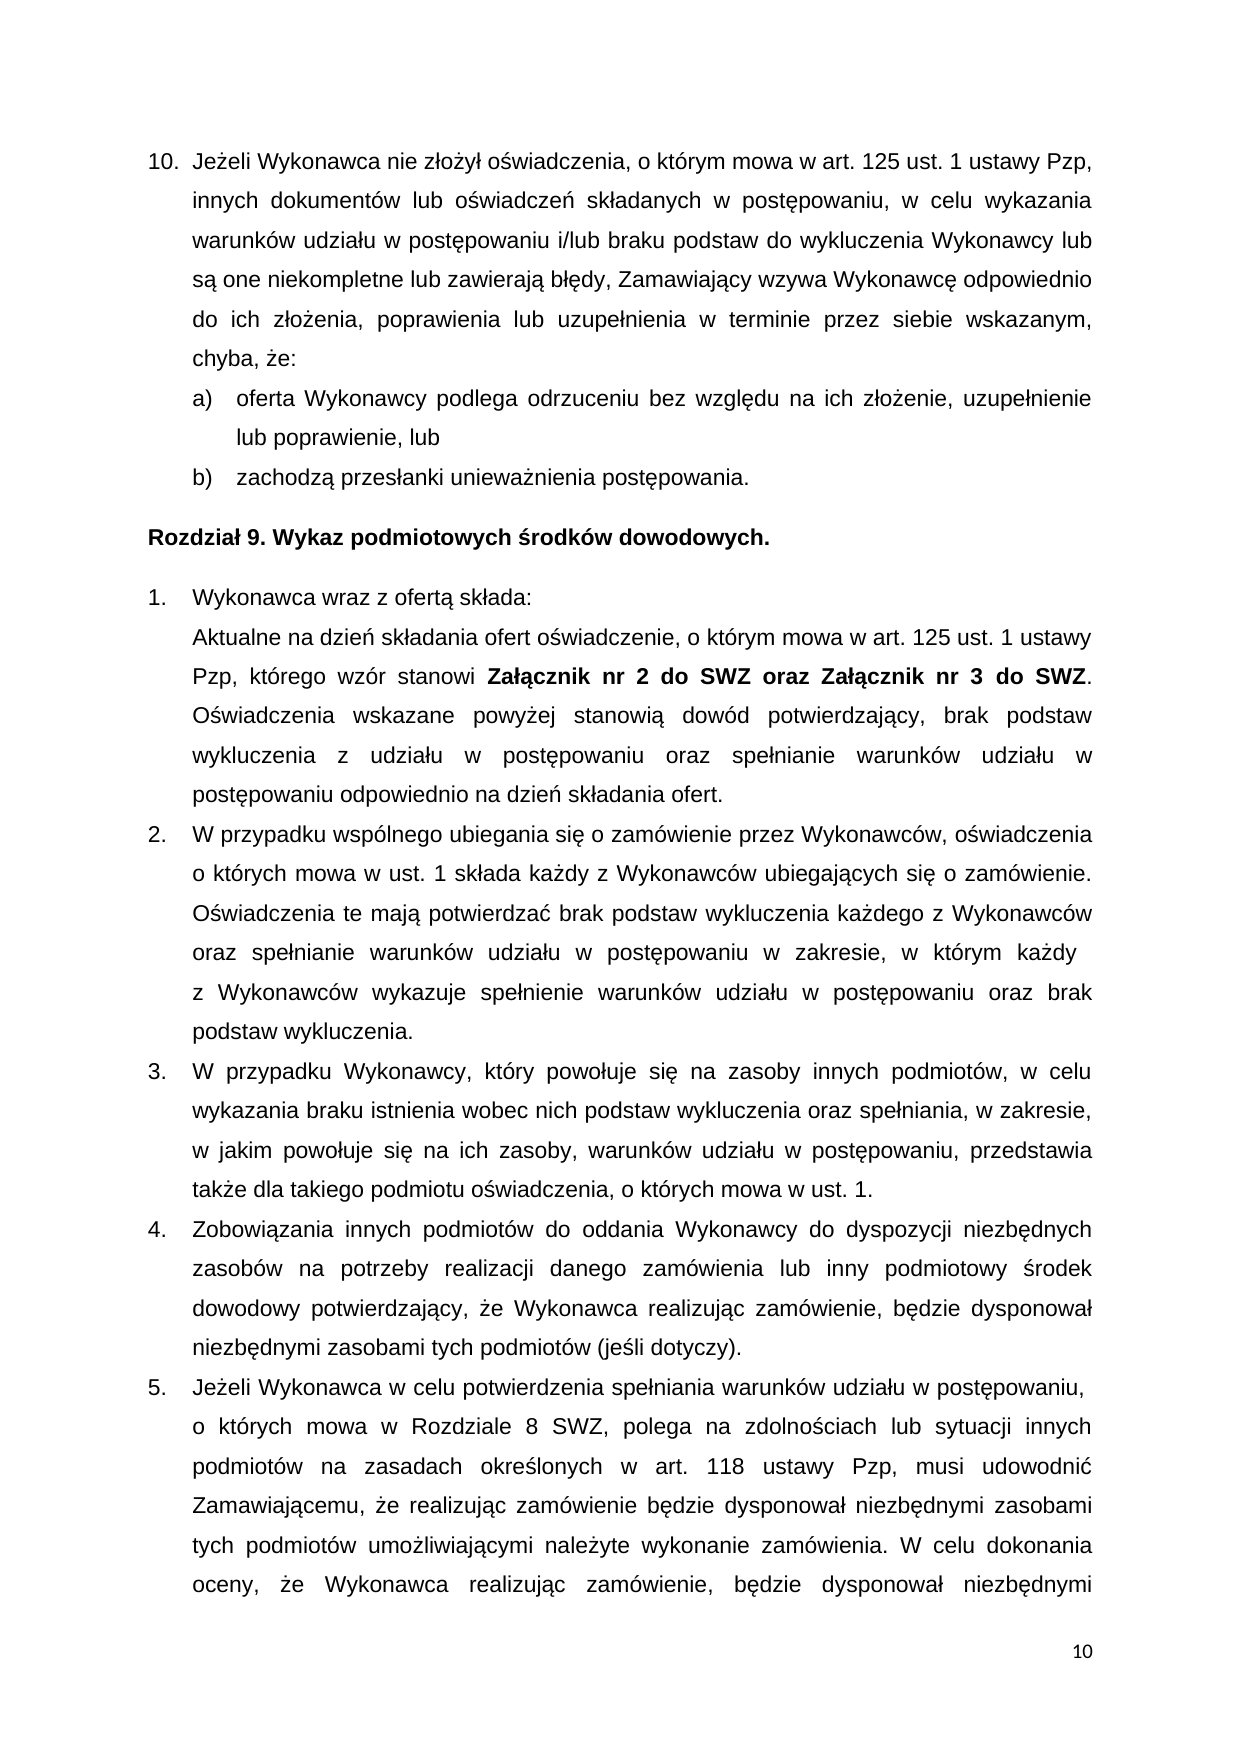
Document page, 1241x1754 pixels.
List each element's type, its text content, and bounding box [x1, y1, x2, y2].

list Jeżeli Wykonawca nie złożył oświadczenia, o którym mowa w art. 125 ust. 1 ustawy Pzp, innych dokumentów lub oświadczeń składanych w postępowaniu, w celu wykazania warunków udziału w postępowaniu i/lub braku podstaw do wykluczenia Wykonawcy lub są one niekompletne lub zawierają błędy, Zamawiający wzywa Wykonawcę odpowiednio do ich złożenia, poprawienia lub uzupełnienia w terminie przez siebie wskazanym, chyba, że: [148, 148, 1093, 371]
text Rozdział 9. Wykaz podmiotowych środków dowodowych. [148, 524, 1093, 550]
list Zobowiązania innych podmiotów do oddania Wykonawcy do dyspozycji niezbędnych zasobów na potrzeby realizacji danego zamówienia lub inny podmiotowy środek dowodowy potwierdzający, że Wykonawca realizując zamówienie, będzie dysponował niezbędnymi zasobami tych podmiotów (jeśli dotyczy). [148, 1216, 1093, 1361]
list Aktualne na dzień składania ofert oświadczenie, o którym mowa w art. 125 ust. 1 ustawy Pzp, którego wzór stanowi Załącznik nr 2 do SWZ oraz Załącznik nr 3 do SWZ. Oświadczenia wskazane powyżej stanowią dowód potwierdzający, brak podstaw wykluczenia z udziału w postępowaniu oraz spełnianie warunków udziału w postępowaniu odpowiednio na dzień składania ofert. [192, 623, 1093, 808]
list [148, 1374, 1093, 1597]
list Wykonawca wraz z ofertą składa: [148, 584, 1093, 610]
list W przypadku wspólnego ubiegania się o zamówienie przez Wykonawców, oświadczenia o których mowa w ust. 1 składa każdy z Wykonawców ubiegających się o zamówienie. Oświadczenia te mają potwierdzać brak podstaw wykluczenia każdego z Wykonawców oraz spełnianie warunków udziału w postępowaniu w zakresie, w którym każdy z Wykonawców wykazuje spełnienie warunków udziału w postępowaniu oraz brak podstaw wykluczenia. [148, 821, 1093, 1045]
list zachodzą przesłanki unieważnienia postępowania. [192, 463, 1093, 490]
list oferta Wykonawcy podlega odrzuceniu bez względu na ich złożenie, uzupełnienie lub poprawienie, lub [192, 384, 1093, 450]
list W przypadku Wykonawcy, który powołuje się na zasoby innych podmiotów, w celu wykazania braku istnienia wobec nich podstaw wykluczenia oraz spełniania, w zakresie, w jakim powołuje się na ich zasoby, warunków udziału w postępowaniu, przedstawia także dla takiego podmiotu oświadczenia, o których mowa w ust. 1. [148, 1058, 1093, 1203]
